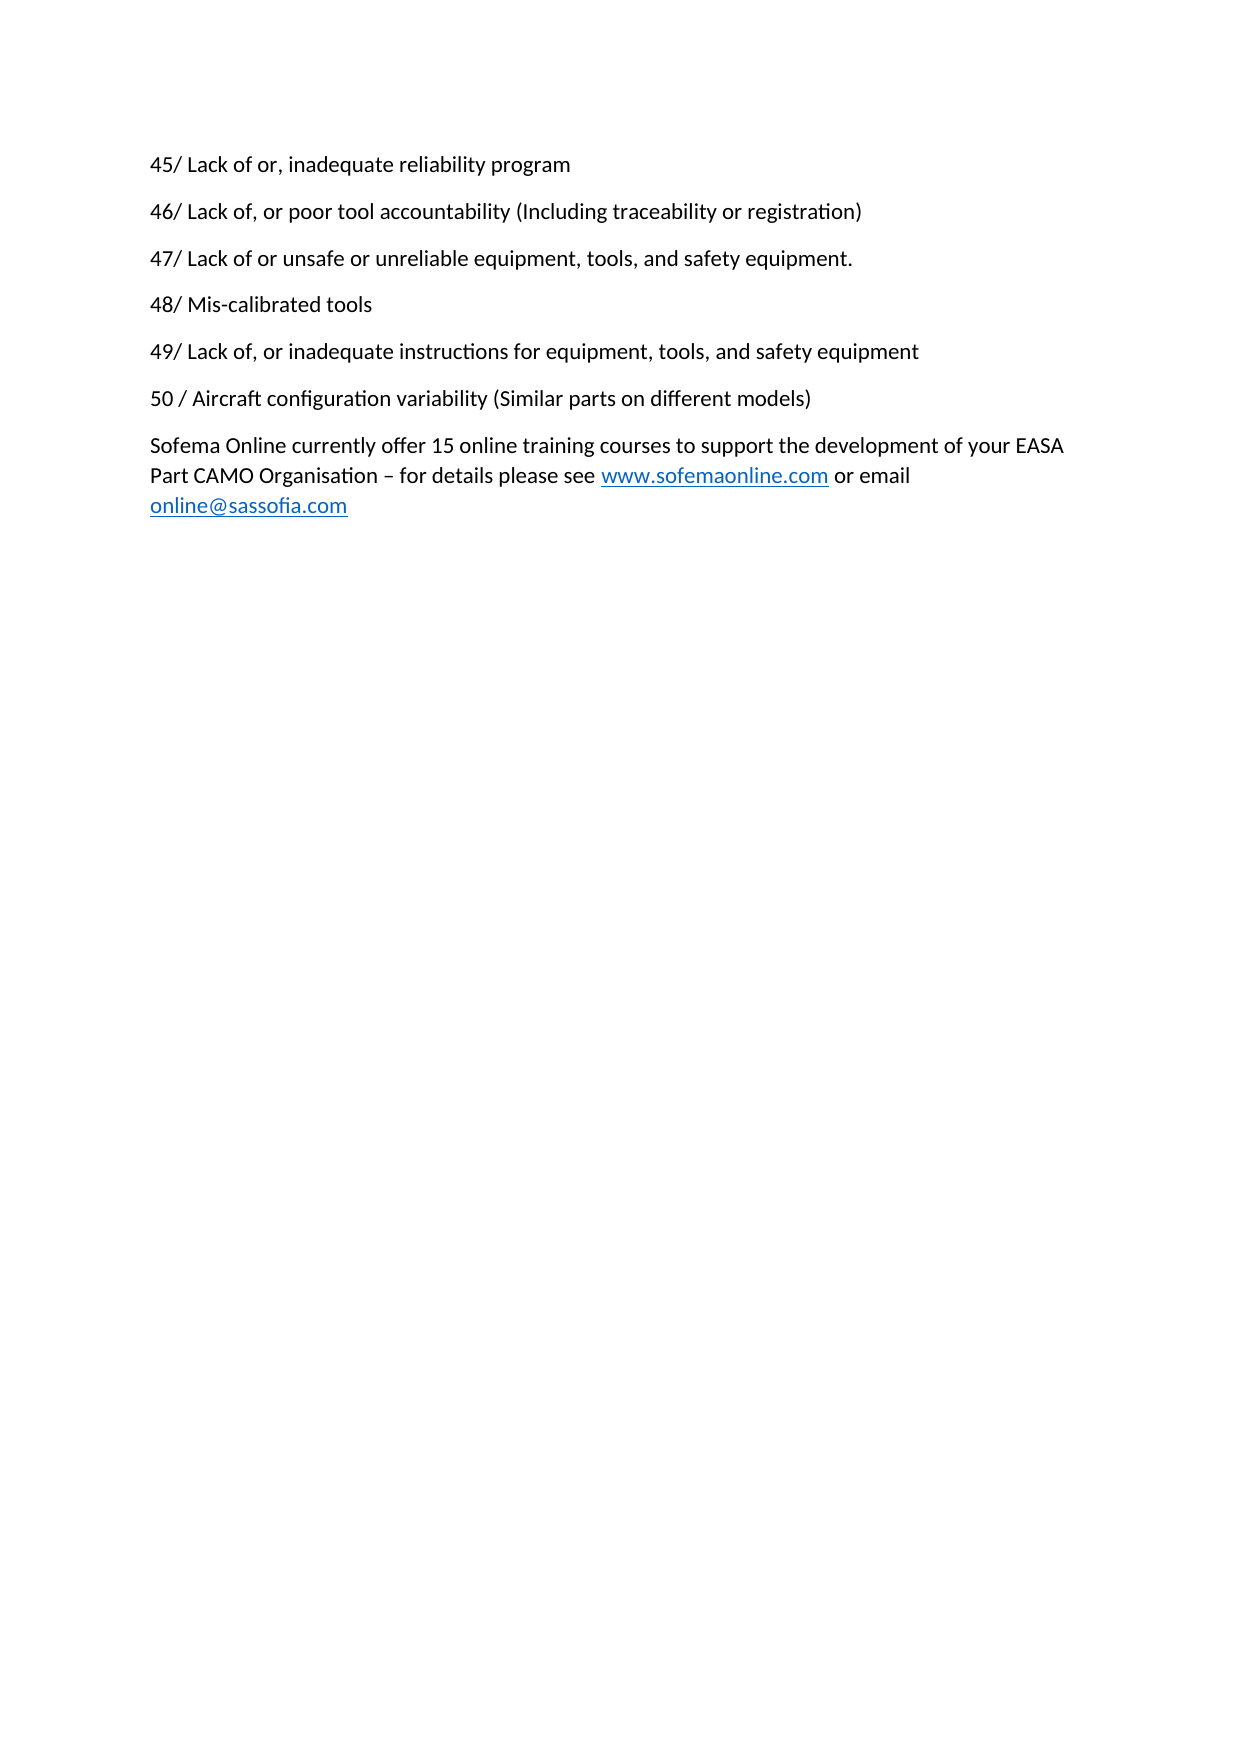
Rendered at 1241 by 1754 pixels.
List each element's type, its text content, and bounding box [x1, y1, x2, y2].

text 46/ Lack of, or poor tool accountability (Including traceability or registration) [150, 197, 1090, 225]
text 49/ Lack of, or inadequate instructions for equipment, tools, and safety equipment [150, 337, 1090, 366]
text 45/ Lack of or, inadequate reliability program [150, 150, 1090, 178]
text 48/ Mis-calibrated tools [150, 291, 1090, 319]
text 47/ Lack of or unsafe or unreliable equipment, tools, and safety equipment. [150, 244, 1090, 272]
text Sofema Online currently offer 15 online training courses to support the development of your EASA Part CAMO Organisation – for details please see www.sofemaonline.com or email online@sassofia.com [150, 431, 1090, 520]
text 50 / Aircraft configuration variability (Similar parts on different models) [150, 384, 1090, 412]
